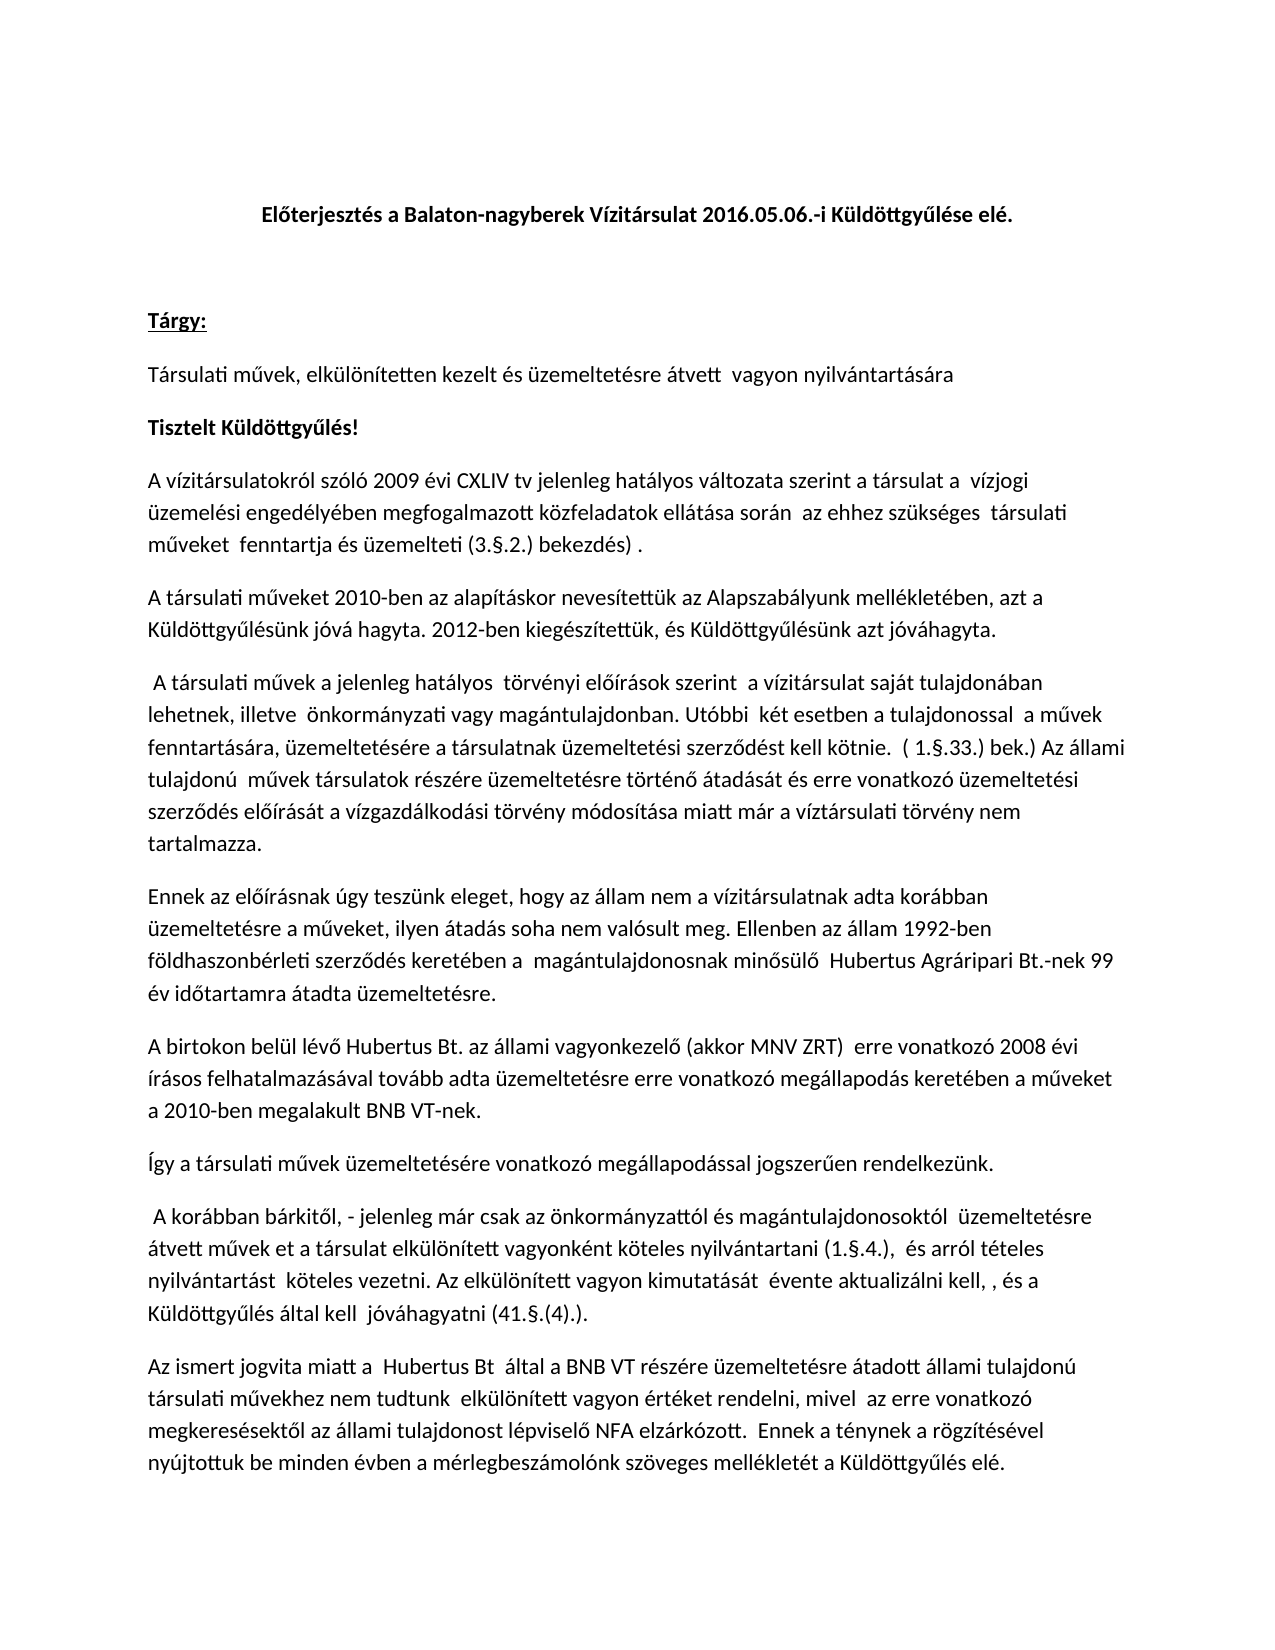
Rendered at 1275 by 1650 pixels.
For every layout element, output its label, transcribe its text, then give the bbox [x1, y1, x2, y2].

text A társulati művek a jelenleg hatályos törvényi előírások szerint a vízitársulat saját tulajdonában lehetnek, illetve önkormányzati vagy magántulajdonban. Utóbbi két esetben a tulajdonossal a művek fenntartására, üzemeltetésére a társulatnak üzemeltetési szerződést kell kötnie. ( 1.§.33.) bek.) Az állami tulajdonú művek társulatok részére üzemeltetésre történő átadását és erre vonatkozó üzemeltetési szerződés előírását a vízgazdálkodási törvény módosítása miatt már a víztársulati törvény nem tartalmazza. [148, 668, 1127, 857]
text A vízitársulatokról szóló 2009 évi CXLIV tv jelenleg hatályos változata szerint a társulat a vízjogi üzemelési engedélyében megfogalmazott közfeladatok ellátása során az ehhez szükséges társulati műveket fenntartja és üzemelteti (3.§.2.) bekezdés) . [148, 466, 1127, 558]
text A birtokon belül lévő Hubertus Bt. az állami vagyonkezelő (akkor MNV ZRT) erre vonatkozó 2008 évi írásos felhatalmazásával tovább adta üzemeltetésre erre vonatkozó megállapodás keretében a műveket a 2010-ben megalakult BNB VT-nek. [148, 1032, 1127, 1124]
text A korábban bárkitől, - jelenleg már csak az önkormányzattól és magántulajdonosoktól üzemeltetésre átvett művek et a társulat elkülönített vagyonként köteles nyilvántartani (1.§.4.), és arról tételes nyilvántartást köteles vezetni. Az elkülönített vagyon kimutatását évente aktualizálni kell, , és a Küldöttgyűlés által kell jóváhagyatni (41.§.(4).). [148, 1202, 1127, 1327]
text Ennek az előírásnak úgy teszünk eleget, hogy az állam nem a vízitársulatnak adta korábban üzemeltetésre a műveket, ilyen átadás soha nem valósult meg. Ellenben az állam 1992-ben földhaszonbérleti szerződés keretében a magántulajdonosnak minősülő Hubertus Agráripari Bt.-nek 99 év időtartamra átadta üzemeltetésre. [148, 882, 1127, 1007]
text Tárgy: [148, 307, 1127, 335]
text Így a társulati művek üzemeltetésére vonatkozó megállapodással jogszerűen rendelkezünk. [148, 1149, 1127, 1177]
text A társulati műveket 2010-ben az alapításkor nevesítettük az Alapszabályunk mellékletében, azt a Küldöttgyűlésünk jóvá hagyta. 2012-ben kiegészítettük, és Küldöttgyűlésünk azt jóváhagyta. [148, 583, 1127, 643]
text Tisztelt Küldöttgyűlés! [148, 413, 1127, 441]
text Társulati művek, elkülönítetten kezelt és üzemeltetésre átvett vagyon nyilvántartására [148, 360, 1127, 388]
text Előterjesztés a Balaton-nagyberek Vízitársulat 2016.05.06.-i Küldöttgyűlése elé. [148, 201, 1127, 229]
text Az ismert jogvita miatt a Hubertus Bt által a BNB VT részére üzemeltetésre átadott állami tulajdonú társulati művekhez nem tudtunk elkülönített vagyon értéket rendelni, mivel az erre vonatkozó megkeresésektől az állami tulajdonost lépviselő NFA elzárkózott. Ennek a ténynek a rögzítésével nyújtottuk be minden évben a mérlegbeszámolónk szöveges mellékletét a Küldöttgyűlés elé. [148, 1352, 1127, 1476]
